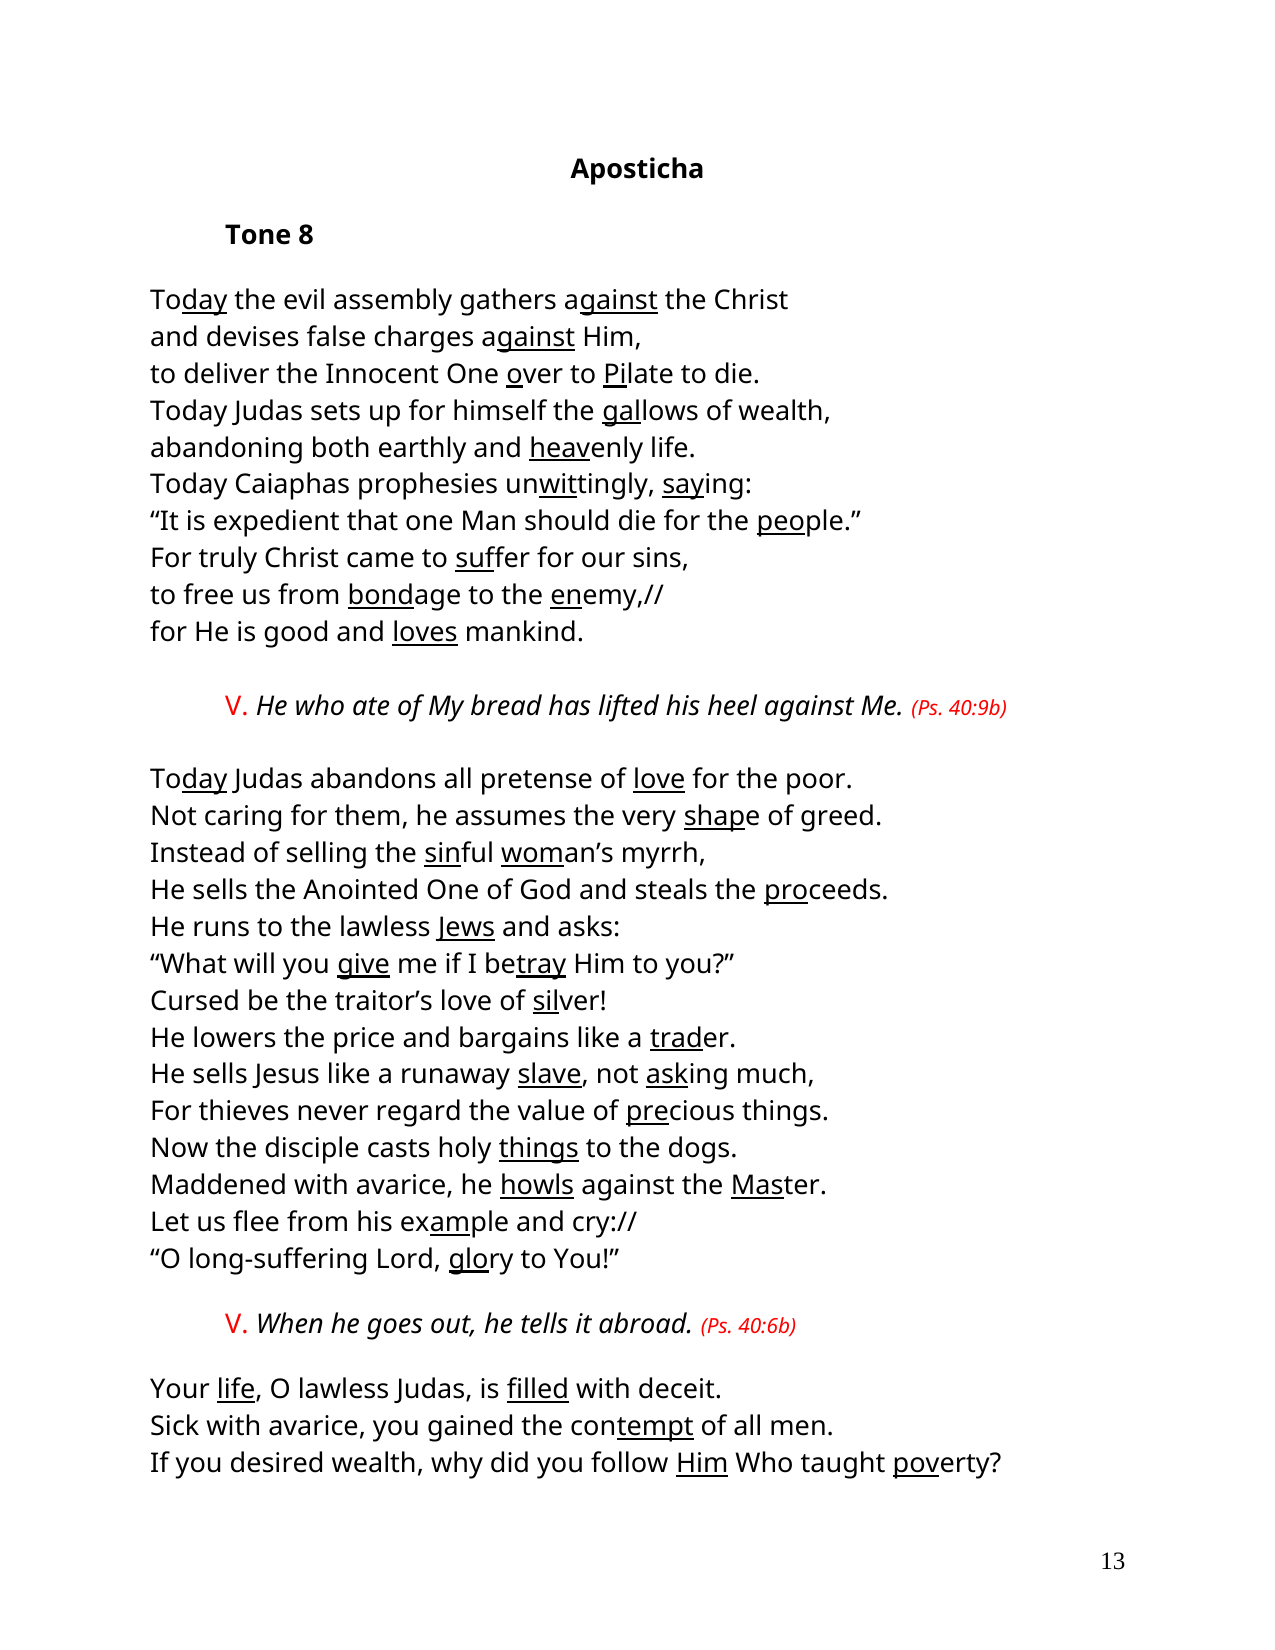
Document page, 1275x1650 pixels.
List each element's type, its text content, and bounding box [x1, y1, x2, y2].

text He sells Jesus like a runaway slave, not asking much, [150, 1055, 1125, 1092]
text Today Judas sets up for himself the gallows of wealth, [150, 391, 1125, 428]
text Tone 8 [150, 215, 1125, 252]
text If you desired wealth, why did you follow Him Who taught poverty? [150, 1444, 1125, 1481]
text V. He who ate of My bread has lifted his heel against Me. (Ps. 40:9b) [150, 686, 1125, 723]
text For thieves never regard the value of precious things. [150, 1092, 1125, 1129]
text Instead of selling the sinful woman’s myrrh, [150, 834, 1125, 871]
text For truly Christ came to suffer for our sins, [150, 539, 1125, 576]
text to deliver the Innocent One over to Pilate to die. [150, 354, 1125, 391]
text Cursed be the traitor’s love of silver! [150, 981, 1125, 1018]
text Today the evil assembly gathers against the Christ [150, 281, 1125, 317]
text and devises false charges against Him, [150, 317, 1125, 354]
text to free us from bondage to the enemy,// [150, 576, 1125, 612]
text “What will you give me if I betray Him to you?” [150, 944, 1125, 981]
text for He is good and loves mankind. [150, 612, 1125, 649]
text Today Caiaphas prophesies unwittingly, saying: [150, 465, 1125, 502]
text Not caring for them, he assumes the very shape of greed. [150, 797, 1125, 834]
text Your life, O lawless Judas, is filled with deceit. [150, 1370, 1125, 1407]
text “It is expedient that one Man should die for the people.” [150, 502, 1125, 539]
text V. When he goes out, he tells it abroad. (Ps. 40:6b) [225, 1305, 1125, 1342]
text He sells the Anointed One of God and steals the proceeds. [150, 871, 1125, 907]
text Aposticha [150, 150, 1125, 187]
text He lowers the price and bargains like a trader. [150, 1018, 1125, 1055]
text “O long-suffering Lord, glory to You!” [150, 1239, 1125, 1276]
text abandoning both earthly and heavenly life. [150, 428, 1125, 465]
text Today Judas abandons all pretense of love for the poor. [150, 760, 1125, 797]
text Maddened with avarice, he howls against the Master. [150, 1166, 1125, 1202]
text Now the disciple casts holy things to the dogs. [150, 1129, 1125, 1166]
text Let us flee from his example and cry:// [150, 1202, 1125, 1239]
text Sick with avarice, you gained the contempt of all men. [150, 1407, 1125, 1444]
text He runs to the lawless Jews and asks: [150, 907, 1125, 944]
